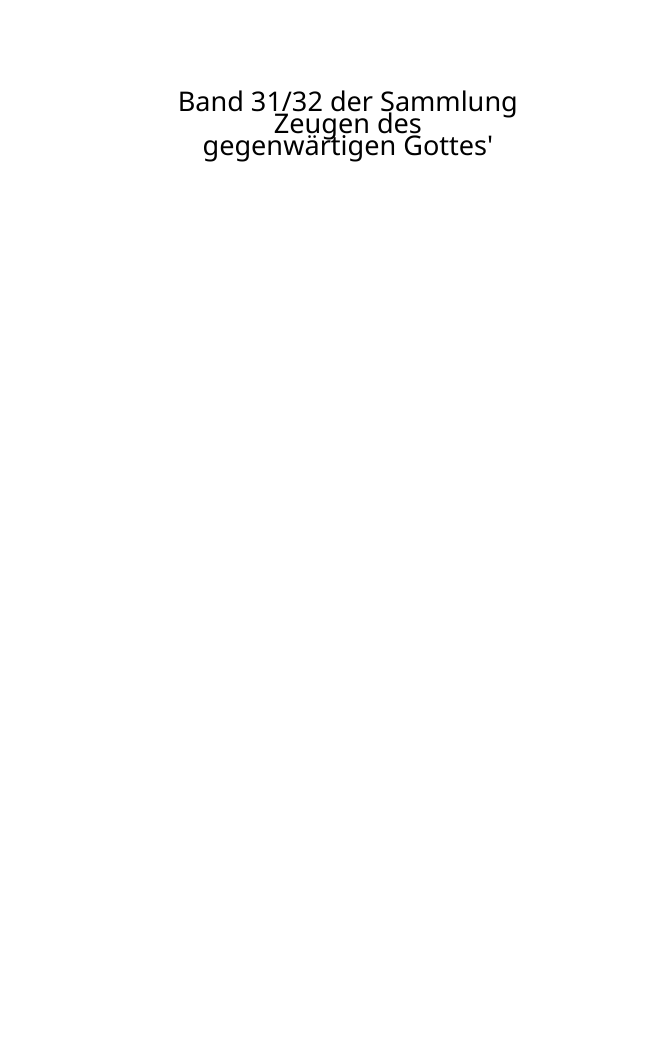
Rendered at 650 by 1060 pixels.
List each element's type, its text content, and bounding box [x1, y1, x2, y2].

text Band 31/32 der Sammlung Zeugen des gegenwärtigen Gottes' [175, 94, 521, 160]
